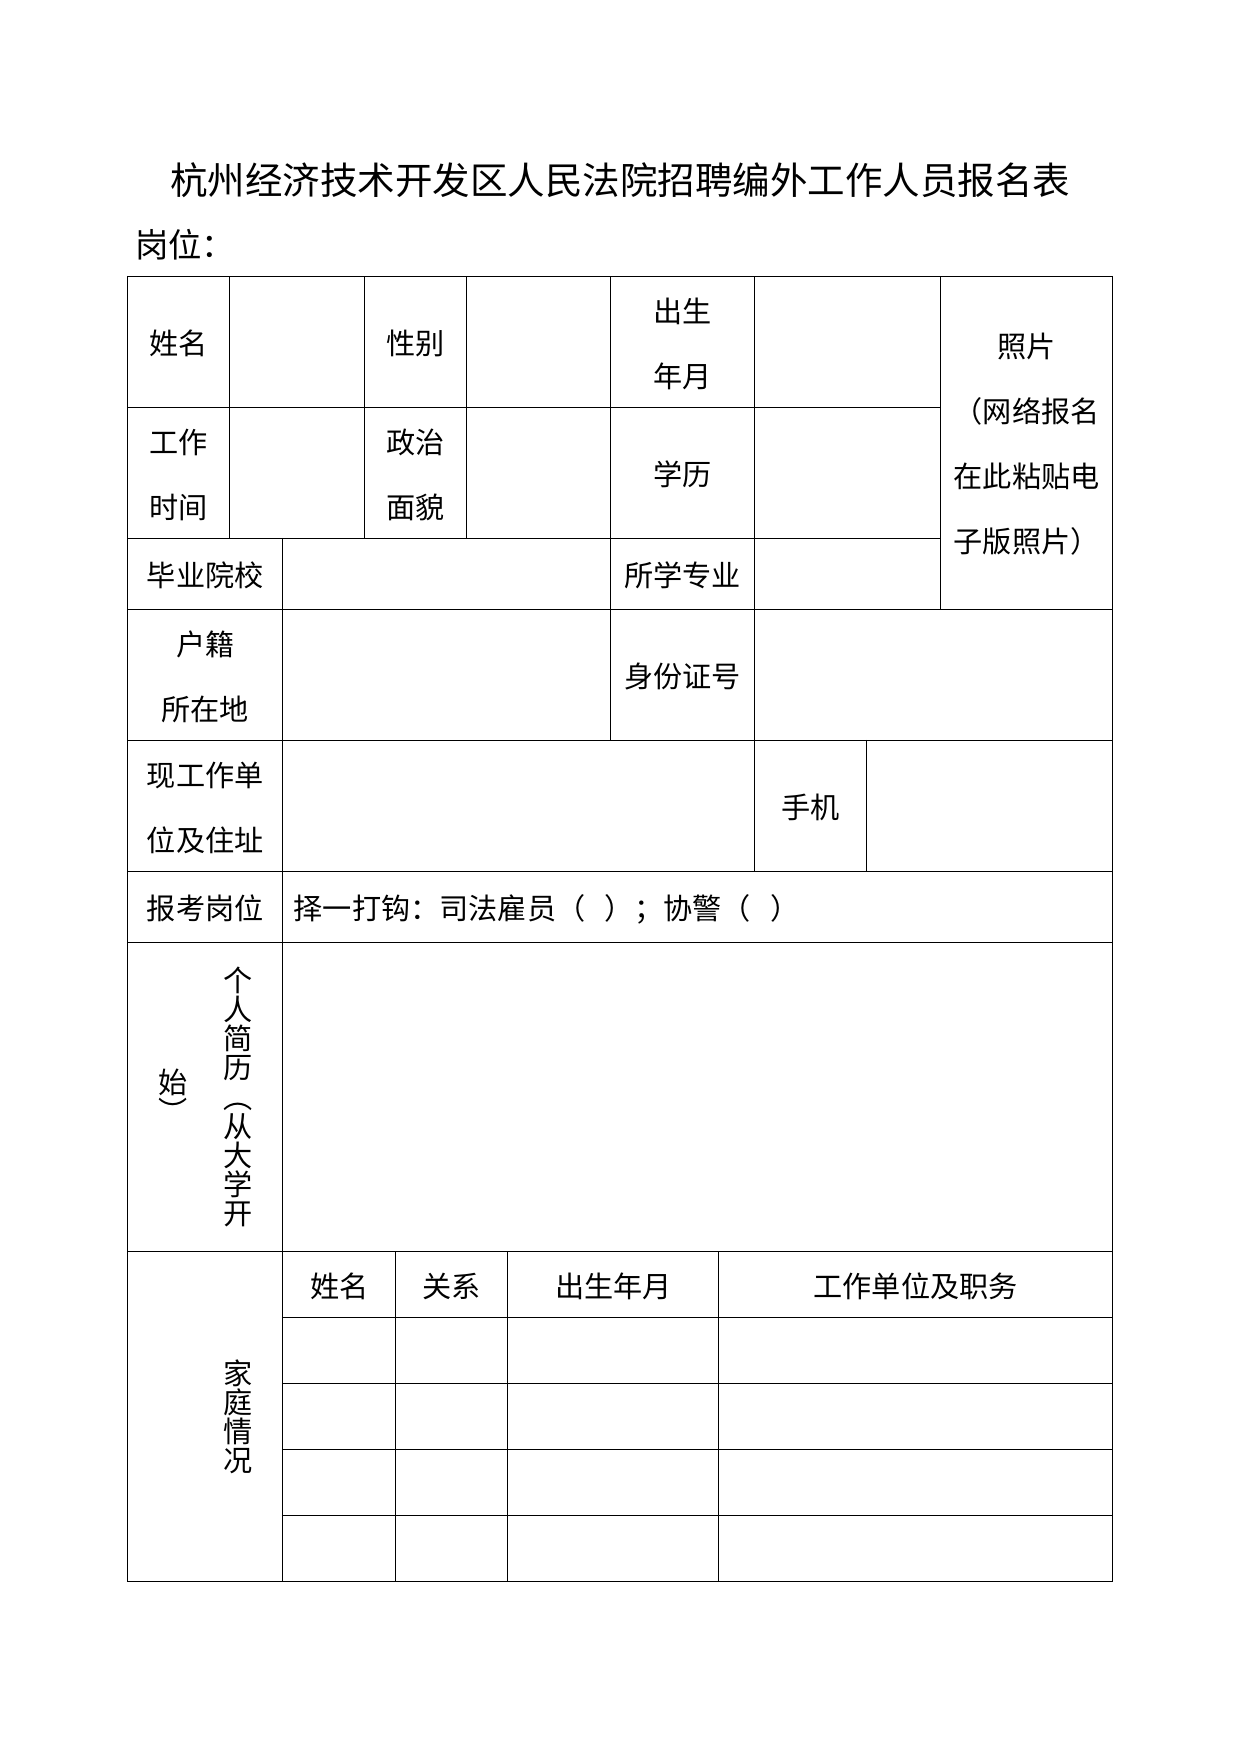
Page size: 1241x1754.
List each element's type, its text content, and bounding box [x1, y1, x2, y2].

table_header 姓名 [128, 277, 229, 407]
table_cell 工作单位及职务 [719, 1252, 1112, 1317]
table_cell 身份证号 [611, 610, 754, 740]
table_cell [719, 1516, 1112, 1581]
table_cell [396, 1384, 507, 1449]
table_cell [283, 741, 754, 871]
table_cell [755, 539, 940, 609]
table_cell 工作 时间 [128, 408, 229, 538]
table_cell 手机 [755, 741, 866, 871]
table_cell [283, 1516, 395, 1581]
table_cell 个人简历（从大学开始） 及获得表彰奖励情况 [128, 943, 282, 1251]
text 杭州经济技术开发区人民法院招聘编外工作人员报名表 [118, 146, 1122, 211]
table_cell [867, 741, 1112, 871]
table_cell [283, 1318, 395, 1383]
table_cell 所学专业 [611, 539, 754, 609]
table_cell [283, 610, 610, 740]
table_cell [396, 1450, 507, 1515]
table_cell 姓名 [283, 1252, 395, 1317]
table_cell [755, 610, 1112, 740]
table_cell [719, 1450, 1112, 1515]
table_cell 学历 [611, 408, 754, 538]
table_header [755, 277, 940, 407]
table_cell [396, 1318, 507, 1383]
table_cell [719, 1384, 1112, 1449]
table_cell 家庭情况 [128, 1252, 282, 1581]
table_cell 出生年月 [508, 1252, 718, 1317]
table_cell [283, 943, 1112, 1251]
table_cell 择一打钩：司法雇员（ ）；协警（ ） [283, 872, 1112, 942]
table_cell [508, 1384, 718, 1449]
table_header 出生 年月 [611, 277, 754, 407]
table_header 性别 [365, 277, 466, 407]
table_cell 毕业院校 [128, 539, 282, 609]
table_cell [230, 408, 364, 538]
table_cell [755, 408, 940, 538]
table_cell [283, 1384, 395, 1449]
table_cell [396, 1516, 507, 1581]
text 岗位： [118, 211, 1122, 276]
table_header 照片 （网络报名在此粘贴电子版照片） [941, 277, 1112, 609]
table_header [230, 277, 364, 407]
table_cell [508, 1318, 718, 1383]
table_cell [467, 408, 610, 538]
table_cell 现工作单位及住址 [128, 741, 282, 871]
table_cell 报考岗位 [128, 872, 282, 942]
table_cell 户籍 所在地 [128, 610, 282, 740]
table_cell 关系 [396, 1252, 507, 1317]
table_cell [283, 1450, 395, 1515]
table_header [467, 277, 610, 407]
table_cell [508, 1450, 718, 1515]
table_cell [508, 1516, 718, 1581]
table_cell [719, 1318, 1112, 1383]
table_cell [283, 539, 610, 609]
table_cell 政治面貌 [365, 408, 466, 538]
